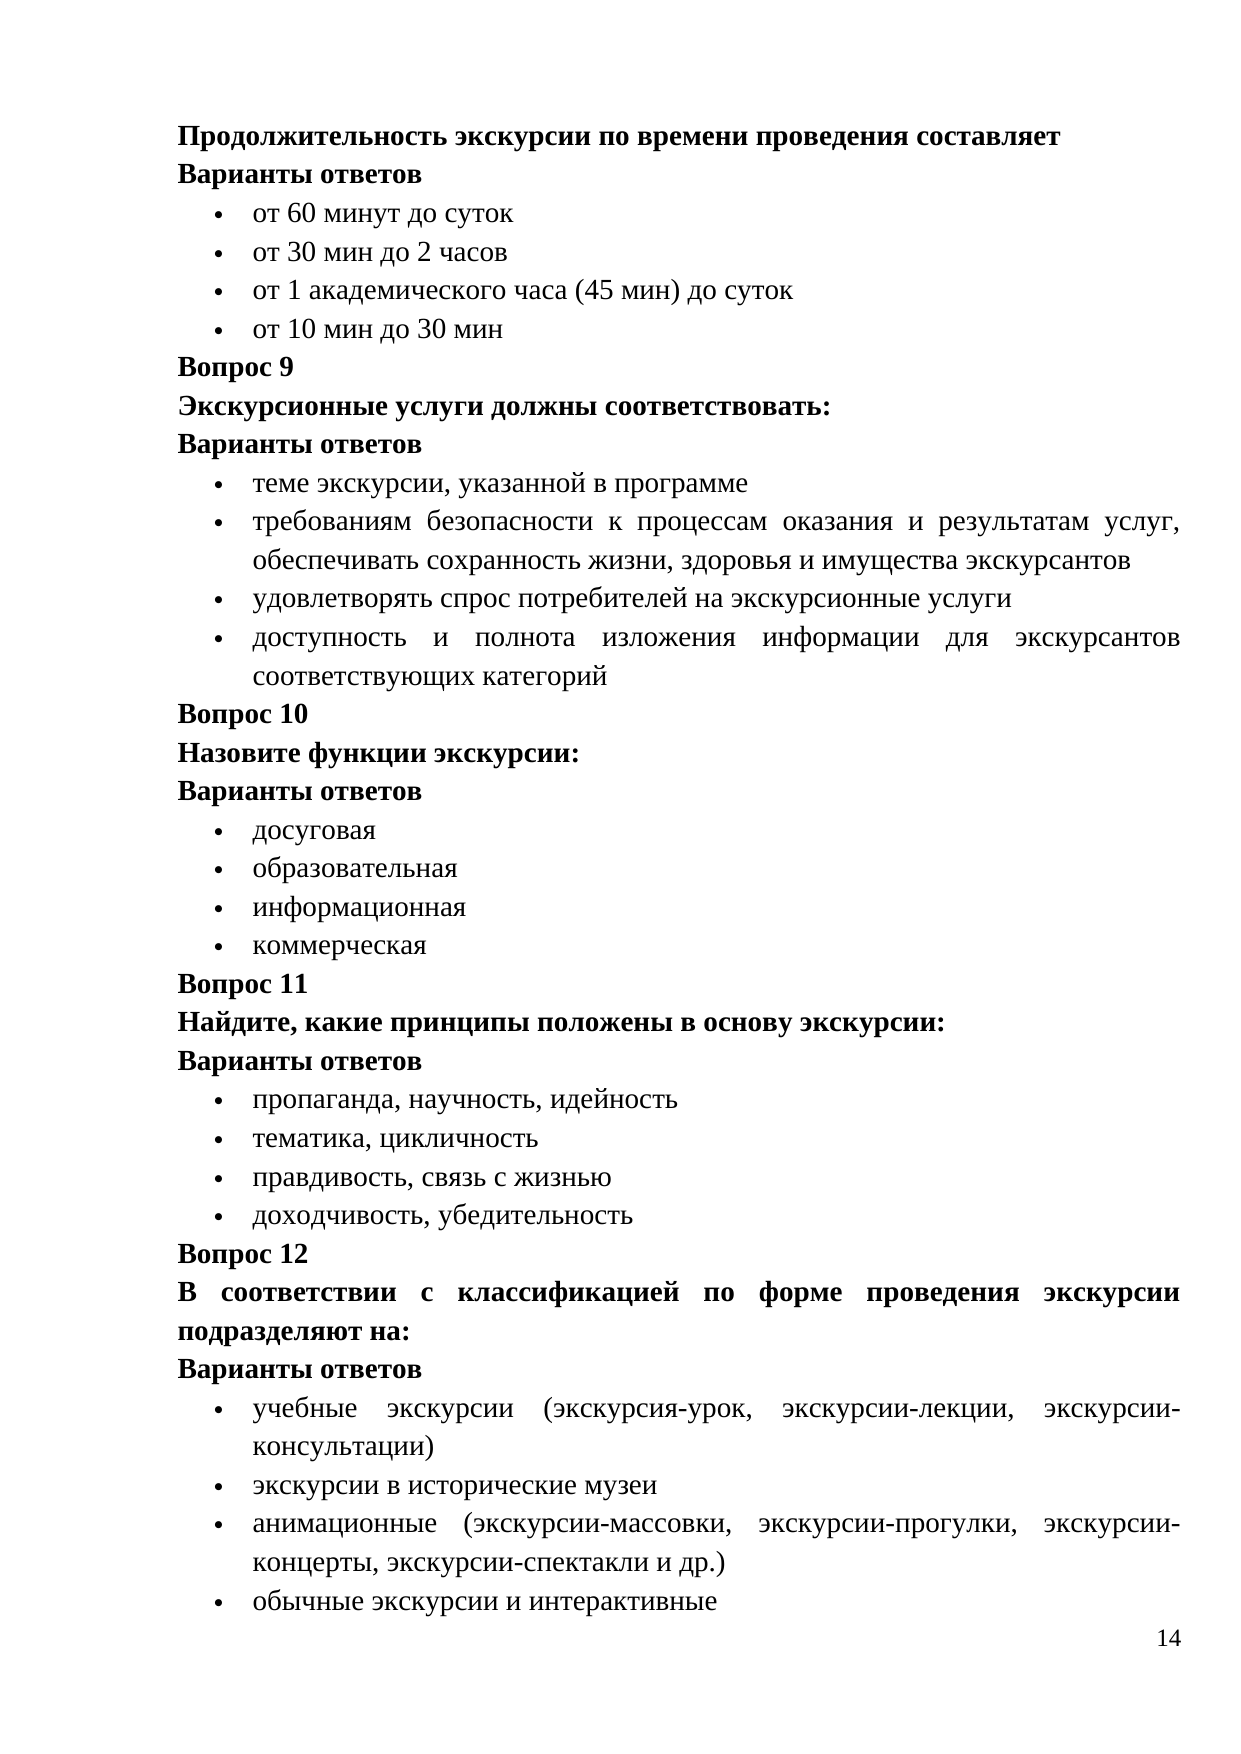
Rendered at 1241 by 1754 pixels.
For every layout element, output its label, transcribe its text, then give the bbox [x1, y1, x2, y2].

text Экскурсионные услуги должны соответствовать: [177, 388, 1181, 421]
list обычные экскурсии и интерактивные [215, 1583, 1181, 1616]
list коммерческая [215, 927, 1181, 961]
list доходчивость, убедительность [215, 1197, 1181, 1231]
list пропаганда, научность, идейность [215, 1082, 1181, 1115]
text В соответствии с классификацией по форме проведения экскурсии подразделяют на: [177, 1274, 1181, 1346]
text Вопрос 9 [177, 349, 1181, 383]
text Варианты ответов [177, 1351, 1181, 1385]
list анимационные (экскурсии-массовки, экскурсии-прогулки, экскурсии-концерты, экскурсии-спектакли и др.) [215, 1506, 1181, 1578]
list удовлетворять спрос потребителей на экскурсионные услуги [215, 581, 1181, 614]
list экскурсии в исторические музеи [215, 1467, 1181, 1501]
text Вопрос 11 [177, 966, 1181, 999]
list требованиям безопасности к процессам оказания и результатам услуг, обеспечивать сохранность жизни, здоровья и имущества экскурсантов [215, 503, 1181, 576]
list от 10 мин до 30 мин [215, 311, 1181, 344]
list информационная [215, 889, 1181, 922]
list доступность и полнота изложения информации для экскурсантов соответствующих категорий [215, 619, 1181, 691]
text Варианты ответов [177, 1043, 1181, 1077]
text Назовите функции экскурсии: [177, 735, 1181, 768]
list учебные экскурсии (экскурсия-урок, экскурсии-лекции, экскурсии-консультации) [215, 1390, 1181, 1462]
list досуговая [215, 812, 1181, 845]
list от 60 минут до суток [215, 195, 1181, 229]
list от 30 мин до 2 часов [215, 234, 1181, 267]
text Варианты ответов [177, 157, 1181, 190]
list образовательная [215, 850, 1181, 884]
list правдивость, связь с жизнью [215, 1159, 1181, 1192]
text Вопрос 10 [177, 696, 1181, 730]
text Варианты ответов [177, 773, 1181, 807]
list тематика, цикличность [215, 1120, 1181, 1154]
text Найдите, какие принципы положены в основу экскурсии: [177, 1004, 1181, 1038]
list теме экскурсии, указанной в программе [215, 465, 1181, 498]
list от 1 академического часа (45 мин) до суток [215, 272, 1181, 306]
text Продолжительность экскурсии по времени проведения составляет [177, 118, 1181, 152]
text Вопрос 12 [177, 1236, 1181, 1269]
text Варианты ответов [177, 426, 1181, 460]
